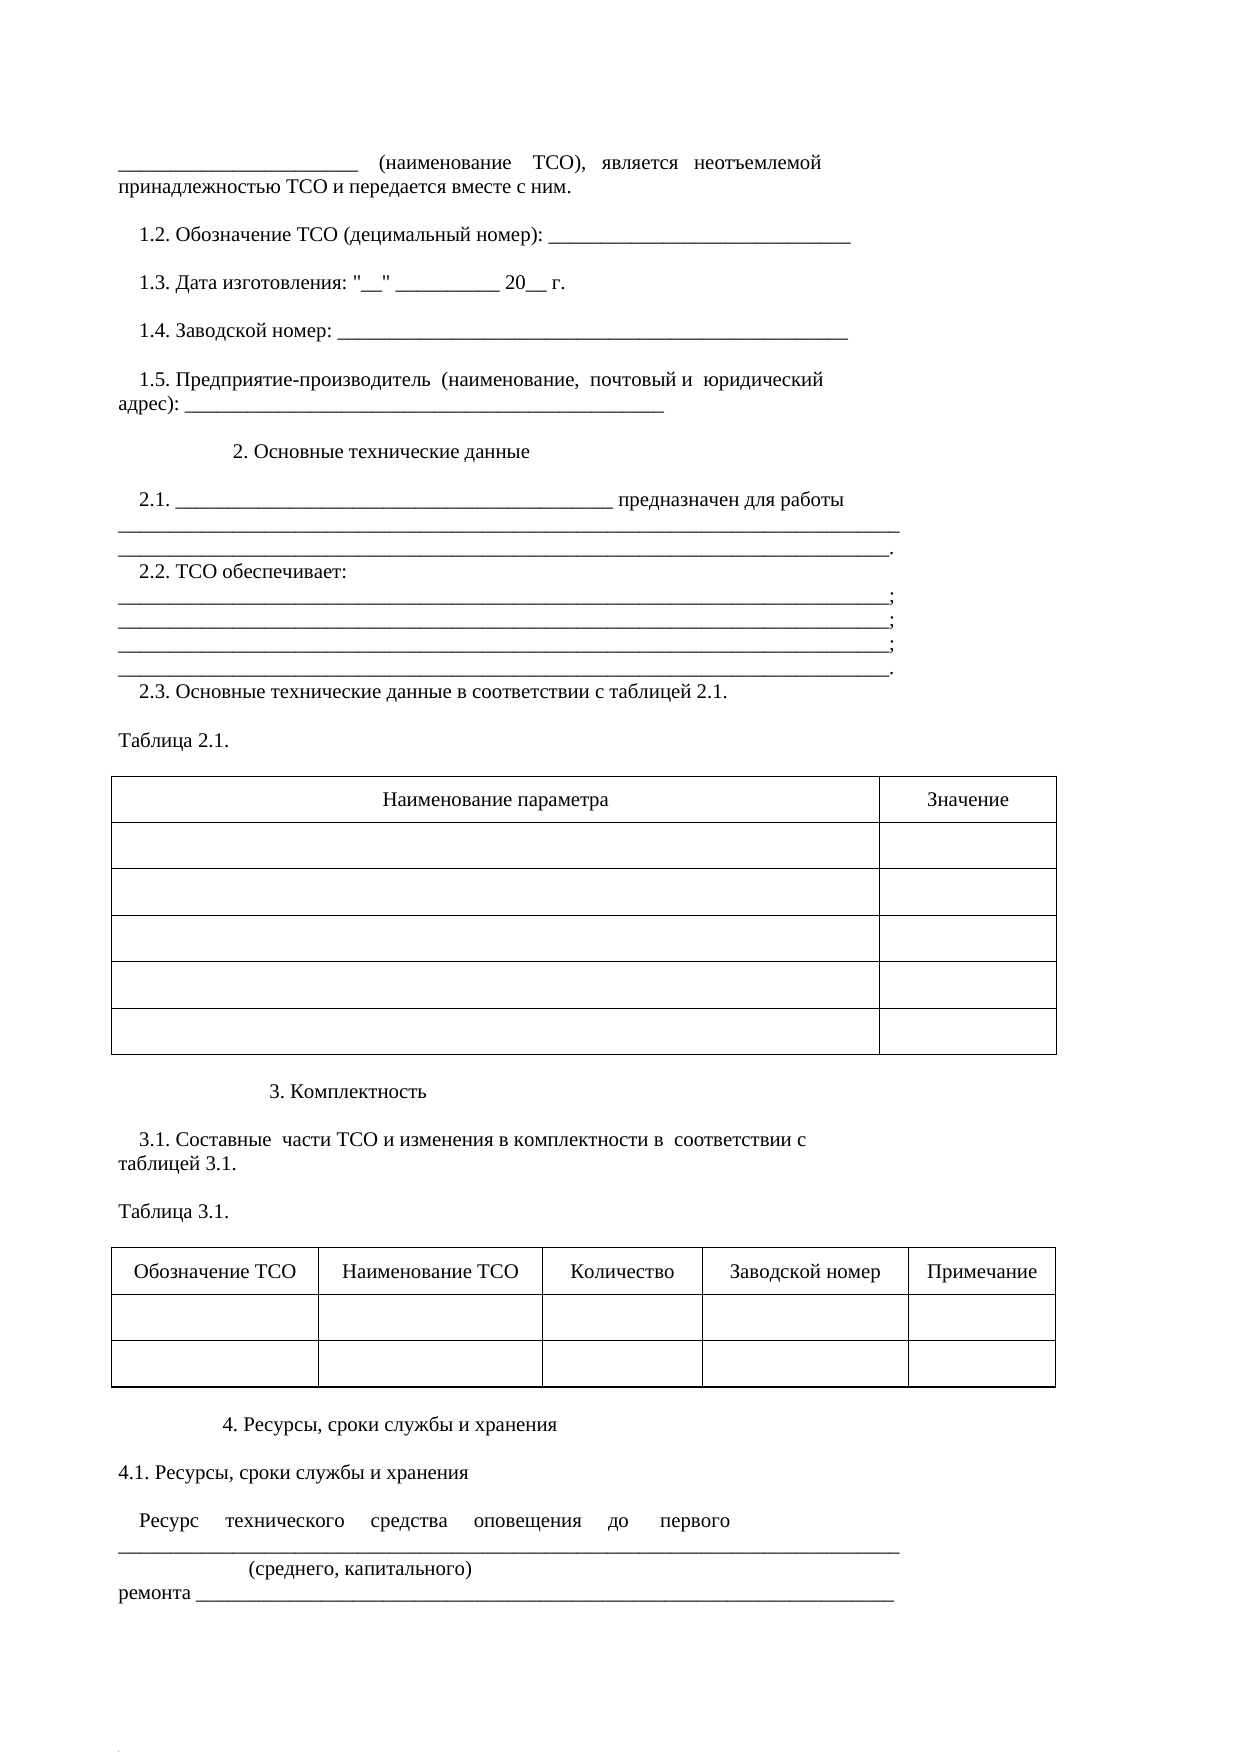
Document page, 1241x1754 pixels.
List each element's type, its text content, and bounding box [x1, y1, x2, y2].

text 2.2. ТСО обеспечивает: [118, 559, 1181, 583]
text 1.5. Предприятие-производитель (наименование, почтовый и юридический [118, 367, 1181, 391]
text таблицей 3.1. [118, 1151, 1181, 1175]
text принадлежностью ТСО и передается вместе с ним. [118, 174, 1181, 198]
table_cell [112, 1295, 318, 1340]
table_cell [112, 1009, 879, 1054]
text 1.3. Дата изготовления: "__" __________ 20__ г. [118, 270, 1181, 294]
table_cell [880, 869, 1056, 915]
table_cell [880, 962, 1056, 1007]
text __________________________________________________________________________. [118, 535, 1181, 559]
text Ресурс технического средства оповещения до первого [118, 1508, 1181, 1532]
text ___________________________________________________________________________ [118, 1532, 1181, 1556]
text __________________________________________________________________________. [118, 655, 1181, 679]
table_cell [112, 869, 879, 915]
table_cell [543, 1341, 702, 1386]
table_cell [880, 916, 1056, 961]
table_header Обозначение ТСО [112, 1248, 318, 1294]
table_header Количество [543, 1248, 702, 1294]
text __________________________________________________________________________; [118, 583, 1181, 607]
text __________________________________________________________________________; [118, 631, 1181, 655]
text 3. Комплектность [118, 1079, 1181, 1103]
table_cell [112, 823, 879, 868]
text 1.2. Обозначение ТСО (децимальный номер): _____________________________ [118, 222, 1181, 246]
text 2.1. __________________________________________ предназначен для работы [118, 487, 1181, 511]
text _______________________ (наименование ТСО), является неотъемлемой [118, 150, 1181, 174]
text 4.1. Ресурсы, сроки службы и хранения [118, 1459, 1181, 1484]
table_cell [909, 1341, 1055, 1386]
text (среднего, капитального) [118, 1556, 1181, 1580]
table_cell [703, 1341, 908, 1386]
text 2.3. Основные технические данные в соответствии с таблицей 2.1. [118, 679, 1181, 703]
table_cell [112, 1341, 318, 1386]
table_cell [880, 1009, 1056, 1054]
table_cell [543, 1295, 702, 1340]
text ___________________________________________________________________________ [118, 511, 1181, 535]
table_cell [880, 823, 1056, 868]
text Таблица 3.1. [118, 1199, 1181, 1223]
table_header Заводской номер [703, 1248, 908, 1294]
table_cell [319, 1295, 542, 1340]
table_cell [703, 1295, 908, 1340]
text Таблица 2.1. [118, 727, 1181, 752]
table_header Значение [880, 777, 1056, 822]
table_cell [909, 1295, 1055, 1340]
table_header Наименование ТСО [319, 1248, 542, 1294]
table_cell [112, 916, 879, 961]
text 2. Основные технические данные [118, 439, 1181, 463]
table_header Примечание [909, 1248, 1055, 1294]
table_cell [112, 962, 879, 1007]
text адрес): ______________________________________________ [118, 391, 1181, 415]
table_cell [319, 1341, 542, 1386]
text 3.1. Составные части ТСО и изменения в комплектности в соответствии с [118, 1127, 1181, 1151]
text ремонта ___________________________________________________________________ [118, 1580, 1181, 1604]
text __________________________________________________________________________; [118, 607, 1181, 631]
text 4. Ресурсы, сроки службы и хранения [118, 1411, 1181, 1436]
table_header Наименование параметра [112, 777, 879, 822]
text 1.4. Заводской номер: _________________________________________________ [118, 318, 1181, 342]
